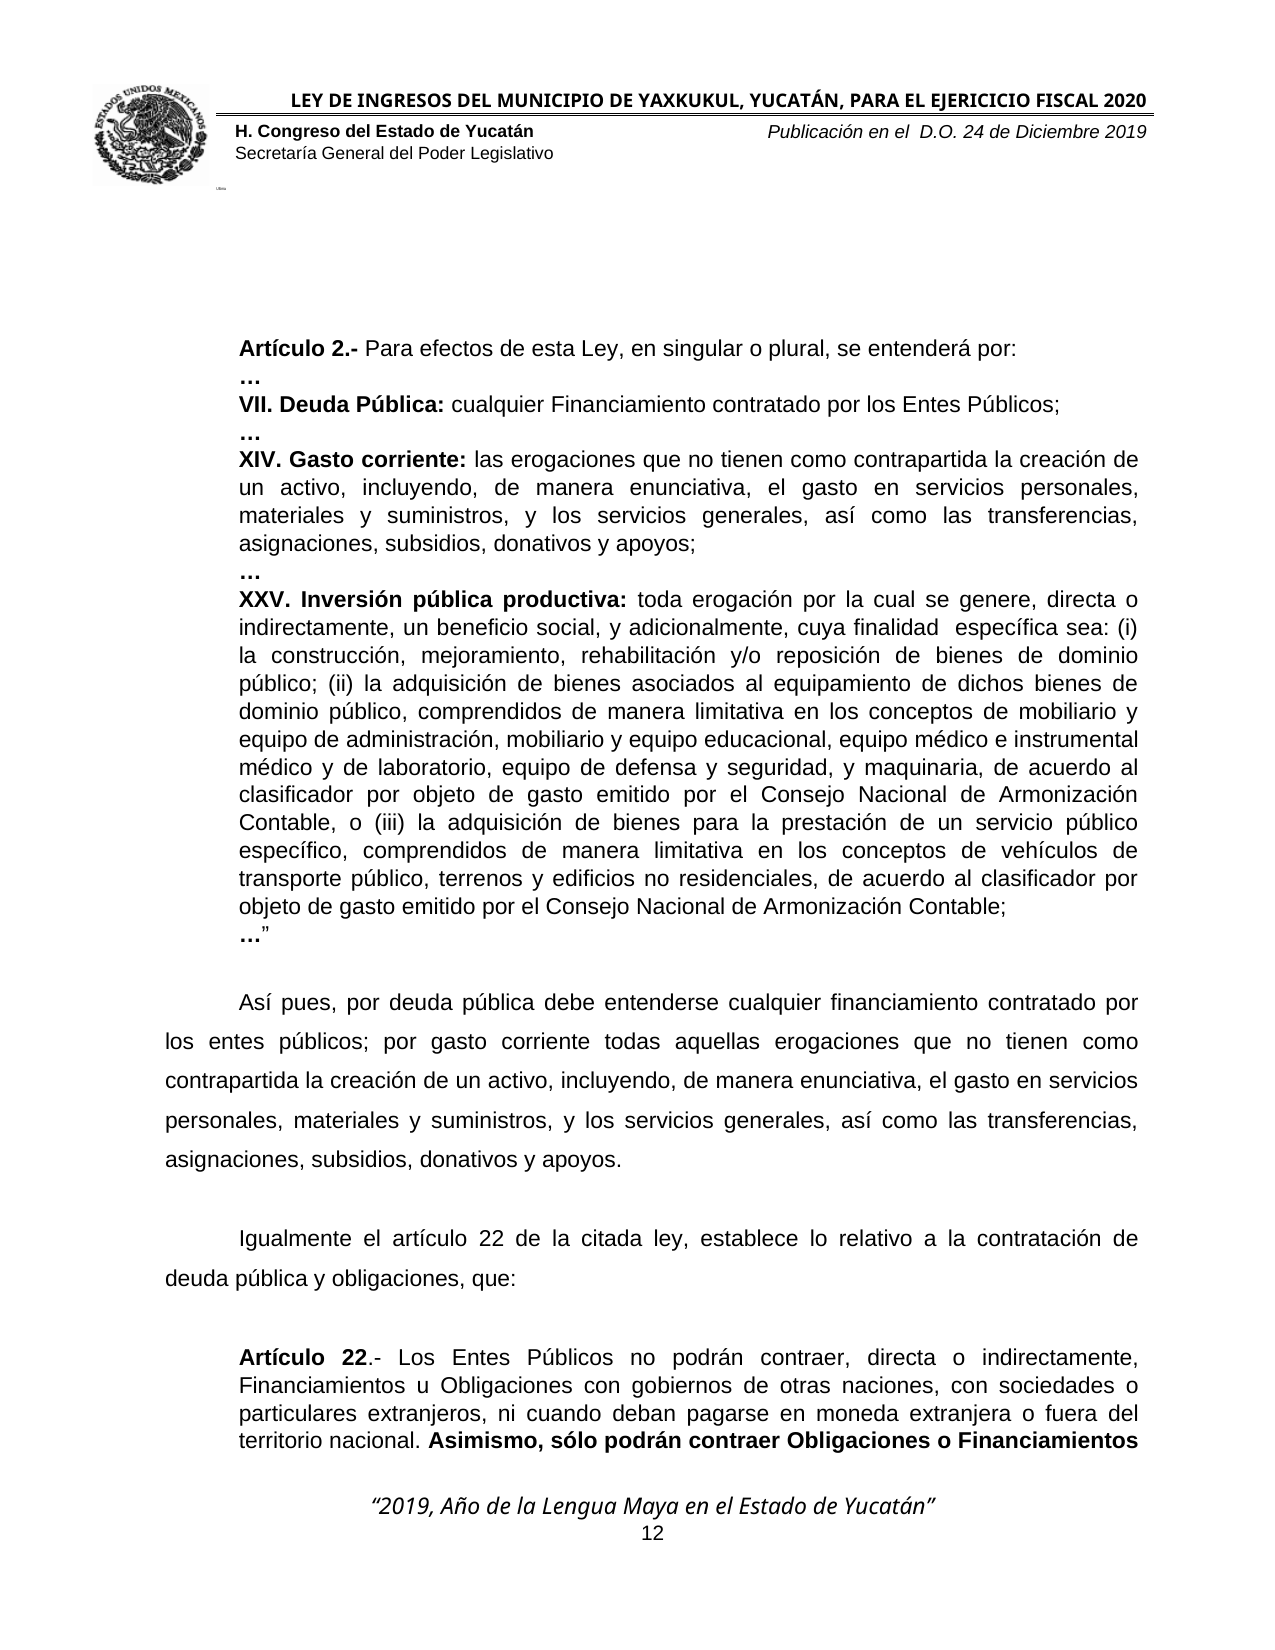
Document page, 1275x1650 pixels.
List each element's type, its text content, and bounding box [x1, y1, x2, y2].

text XIV. Gasto corriente: las erogaciones que no tienen como contrapartida la creación de un activo, incluyendo, de manera enunciativa, el gasto en servicios personales, materiales y suministros, y los servicios generales, así como las transferencias, asignaciones, subsidios, donativos y apoyos; [238, 446, 1139, 557]
text Así pues, por deuda pública debe entenderse cualquier financiamiento contratado por los entes públicos; por gasto corriente todas aquellas erogaciones que no tienen como contrapartida la creación de un activo, incluyendo, de manera enunciativa, el gasto en servicios personales, materiales y suministros, y los servicios generales, así como las transferencias, asignaciones, subsidios, donativos y apoyos. [165, 988, 1139, 1173]
text …” [238, 921, 1139, 947]
text … [238, 418, 1139, 445]
text XXV. Inversión pública productiva: toda erogación por la cual se genere, directa o indirectamente, un beneficio social, y adicionalmente, cuya finalidad específica sea: (i) la construcción, mejoramiento, rehabilitación y/o reposición de bienes de dominio público; (ii) la adquisición de bienes asociados al equipamiento de dichos bienes de dominio público, comprendidos de manera limitativa en los conceptos de mobiliario y equipo de administración, mobiliario y equipo educacional, equipo médico e instrumental médico y de laboratorio, equipo de defensa y seguridad, y maquinaria, de acuerdo al clasificador por objeto de gasto emitido por el Consejo Nacional de Armonización Contable, o (iii) la adquisición de bienes para la prestación de un servicio público específico, comprendidos de manera limitativa en los conceptos de vehículos de transporte público, terrenos y edificios no residenciales, de acuerdo al clasificador por objeto de gasto emitido por el Consejo Nacional de Armonización Contable; [238, 586, 1139, 919]
text Artículo 2.- Para efectos de esta Ley, en singular o plural, se entenderá por: [238, 335, 1139, 361]
text VII. Deuda Pública: cualquier Financiamiento contratado por los Entes Públicos; [238, 391, 1139, 417]
text Igualmente el artículo 22 de la citada ley, establece lo relativo a la contratación de deuda pública y obligaciones, que: [165, 1225, 1139, 1291]
text … [238, 558, 1139, 584]
text … [238, 363, 1139, 389]
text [238, 1344, 1139, 1454]
